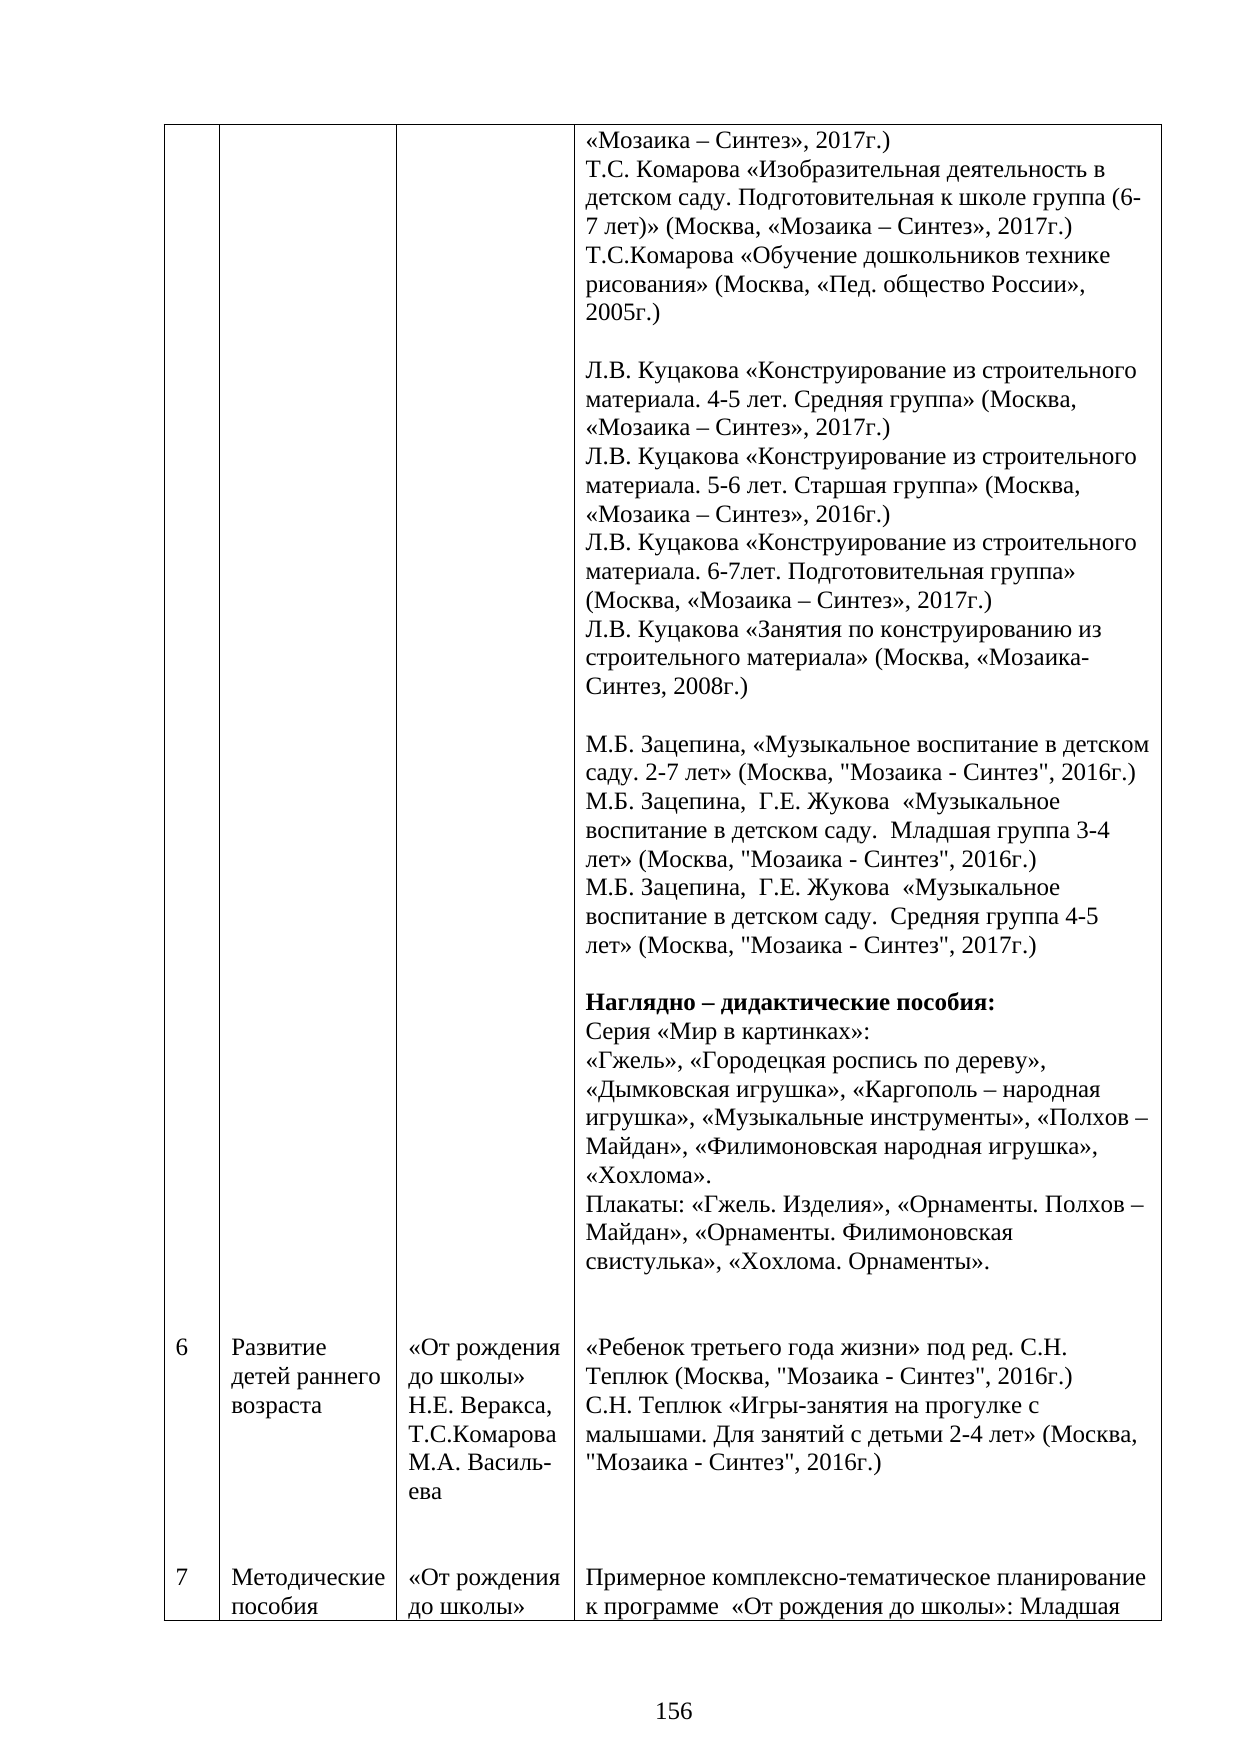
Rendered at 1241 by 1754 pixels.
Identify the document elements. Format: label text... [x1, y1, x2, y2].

table_cell 2 3 4 5 6 7 [165, 125, 219, 1620]
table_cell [220, 125, 396, 1620]
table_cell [575, 125, 1161, 1620]
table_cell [397, 125, 574, 1620]
